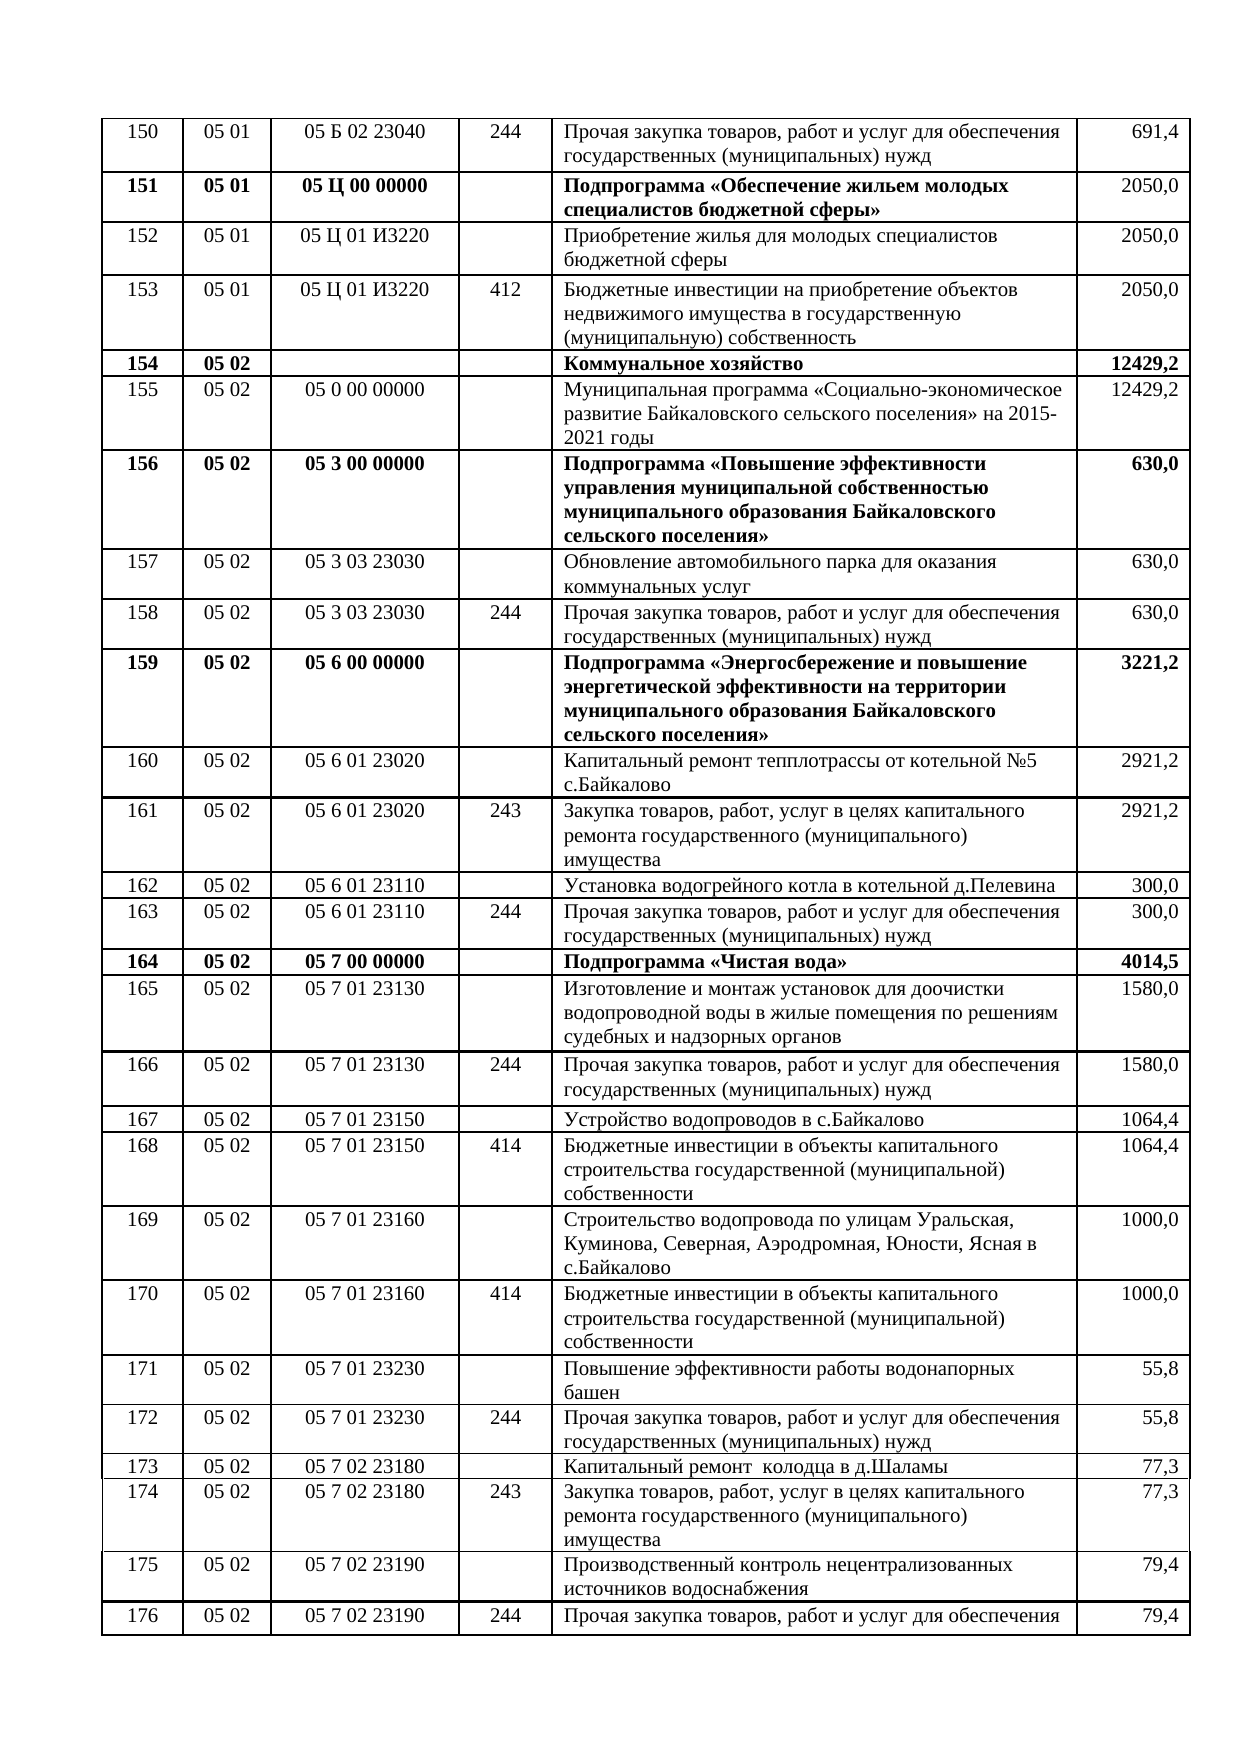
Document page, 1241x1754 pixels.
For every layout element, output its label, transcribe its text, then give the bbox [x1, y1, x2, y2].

table_cell Установка водогрейного котла в котельной д.Пелевина [553, 873, 1076, 897]
table_cell Подпрограмма «Повышение эффективности управления муниципальной собственностью муниципального образования Байкаловского сельского поселения» [553, 451, 1076, 547]
table_cell Приобретение жилья для молодых специалистов бюджетной сферы [553, 223, 1076, 274]
table_cell 05 Ц 00 00000 [272, 173, 458, 221]
table_cell 79,4 [1078, 1551, 1189, 1600]
table_cell 168 [103, 1133, 182, 1205]
table_cell 05 7 01 23230 [272, 1405, 458, 1453]
table_cell 05 02 [184, 650, 270, 746]
table_cell 244 [460, 899, 551, 947]
table_cell 05 01 [184, 173, 270, 221]
table_cell 244 [460, 1405, 551, 1453]
table_cell 05 02 [184, 1281, 270, 1353]
table_cell 244 [460, 600, 551, 648]
table_cell 05 02 [184, 950, 270, 973]
table_cell 05 02 [184, 799, 270, 871]
table_cell 05 7 01 23160 [272, 1207, 458, 1279]
table_cell 05 3 03 23030 [272, 600, 458, 648]
table_cell 05 02 [184, 1479, 270, 1551]
table_cell 3221,2 [1078, 650, 1189, 746]
table_cell 1580,0 [1078, 976, 1189, 1050]
table_cell 05 7 02 23180 [272, 1479, 458, 1551]
table_cell 414 [460, 1133, 551, 1205]
table_cell 05 6 01 23110 [272, 899, 458, 947]
table_cell 05 6 01 23020 [272, 748, 458, 796]
table_cell 05 02 [184, 1107, 270, 1131]
table_cell 174 [103, 1479, 182, 1551]
table_cell 05 6 01 23110 [272, 873, 458, 897]
table_cell 79,4 [1078, 1603, 1189, 1634]
table_cell 05 7 01 23130 [272, 976, 458, 1050]
table_cell 244 [460, 1603, 551, 1634]
table_cell 05 3 03 23030 [272, 550, 458, 598]
table_cell 169 [103, 1207, 182, 1279]
table_cell Бюджетные инвестиции на приобретение объектов недвижимого имущества в государственную (муниципальную) собственность [553, 276, 1076, 349]
table_cell 158 [103, 600, 182, 648]
table_cell [460, 976, 551, 1050]
table_cell 12429,2 [1078, 377, 1189, 449]
table_cell 2921,2 [1078, 748, 1189, 796]
table_cell [460, 1552, 551, 1600]
table_cell Обновление автомобильного парка для оказания коммунальных услуг [553, 550, 1076, 598]
table_cell [460, 377, 551, 449]
table_cell 156 [103, 451, 182, 547]
table_cell 167 [103, 1107, 182, 1131]
table_cell Коммунальное хозяйство [553, 351, 1076, 375]
table_cell Капитальный ремонт тепплотрассы от котельной №5 с.Байкалово [553, 748, 1076, 796]
table_cell 05 7 02 23190 [272, 1603, 458, 1634]
table_cell 153 [103, 276, 182, 349]
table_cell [553, 119, 1076, 171]
table_cell [460, 451, 551, 547]
table_cell 05 02 [184, 748, 270, 796]
table_cell 05 01 [184, 119, 270, 171]
table_cell 77,3 [1078, 1454, 1189, 1478]
table_cell Подпрограмма «Чистая вода» [553, 950, 1076, 973]
table_cell [460, 1356, 551, 1404]
table_cell 05 02 [184, 600, 270, 648]
table_cell 175 [103, 1552, 182, 1600]
table_cell 05 7 01 23160 [272, 1281, 458, 1353]
table_cell 05 6 00 00000 [272, 650, 458, 746]
table_cell 05 7 01 23150 [272, 1133, 458, 1205]
table_cell Бюджетные инвестиции в объекты капитального строительства государственной (муниципальной) собственности [553, 1281, 1076, 1353]
table_cell [460, 173, 551, 221]
table_cell 243 [460, 799, 551, 871]
table_cell 164 [103, 950, 182, 973]
table_cell 1000,0 [1078, 1207, 1189, 1279]
table_cell 05 02 [184, 351, 270, 375]
table_cell 05 01 [184, 223, 270, 274]
table_cell [460, 1454, 551, 1478]
table_cell 1064,4 [1078, 1133, 1189, 1205]
table_cell 05 02 [184, 976, 270, 1050]
table_cell 05 02 [184, 873, 270, 897]
table_cell 412 [460, 276, 551, 349]
table_cell Закупка товаров, работ, услуг в целях капитального ремонта государственного (муниципального) имущества [553, 1479, 1076, 1551]
table_cell 176 [103, 1603, 182, 1634]
table_cell 630,0 [1078, 451, 1189, 547]
table_cell 05 7 02 23180 [272, 1454, 458, 1478]
table_cell [460, 550, 551, 598]
table_cell 1580,0 [1078, 1053, 1189, 1104]
table_cell 152 [103, 223, 182, 274]
table_cell 159 [103, 650, 182, 746]
table_cell 05 02 [184, 451, 270, 547]
table_cell [272, 351, 458, 375]
table_cell 166 [103, 1053, 182, 1104]
table_cell Бюджетные инвестиции в объекты капитального строительства государственной (муниципальной) собственности [553, 1133, 1076, 1205]
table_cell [553, 1603, 1076, 1634]
table_cell 05 02 [184, 1133, 270, 1205]
table_cell Муниципальная программа «Социально-экономическое развитие Байкаловского сельского поселения» на 2015-2021 годы [553, 377, 1076, 449]
table_cell 05 02 [184, 377, 270, 449]
table_cell 05 01 [184, 276, 270, 349]
table_cell 2050,0 [1078, 276, 1189, 349]
table_cell Капитальный ремонт колодца в д.Шаламы [553, 1454, 1076, 1478]
table_cell 05 7 02 23190 [272, 1552, 458, 1600]
table_cell 150 [103, 119, 182, 171]
table_cell 630,0 [1078, 600, 1189, 648]
table_cell Производственный контроль нецентрализованных источников водоснабжения [553, 1552, 1076, 1600]
table_cell 1064,4 [1078, 1107, 1189, 1131]
table_cell Подпрограмма «Энергосбережение и повышение энергетической эффективности на территории муниципального образования Байкаловского сельского поселения» [553, 650, 1076, 746]
table_cell 05 7 00 00000 [272, 950, 458, 973]
table_cell 173 [103, 1454, 182, 1478]
table_cell Повышение эффективности работы водонапорных башен [553, 1356, 1076, 1404]
table_cell 05 Б 02 23040 [272, 119, 458, 171]
table_cell 163 [103, 899, 182, 947]
table_cell [460, 873, 551, 897]
table_cell 165 [103, 976, 182, 1050]
table_cell 05 7 01 23150 [272, 1107, 458, 1131]
table_cell 05 02 [184, 1207, 270, 1279]
table_cell 05 7 01 23230 [272, 1356, 458, 1404]
table_cell Прочая закупка товаров, работ и услуг для обеспечения государственных (муниципальных) нужд [553, 899, 1076, 947]
table_cell [460, 748, 551, 796]
table_cell 160 [103, 748, 182, 796]
table_cell 154 [103, 351, 182, 375]
table_cell 172 [103, 1405, 182, 1453]
table_cell 05 02 [184, 1552, 270, 1600]
table_cell 161 [103, 799, 182, 871]
table_cell Строительство водопровода по улицам Уральская, Куминова, Северная, Аэродромная, Юности, Ясная в с.Байкалово [553, 1207, 1076, 1279]
table_cell 171 [103, 1356, 182, 1404]
table_cell 151 [103, 173, 182, 221]
table_cell Изготовление и монтаж установок для доочистки водопроводной воды в жилые помещения по решениям судебных и надзорных органов [553, 976, 1076, 1050]
table_cell 1000,0 [1078, 1281, 1189, 1353]
table_cell 05 02 [184, 1603, 270, 1634]
table_cell 630,0 [1078, 550, 1189, 598]
table_cell [460, 223, 551, 274]
table_cell 2921,2 [1078, 799, 1189, 871]
table_cell 05 02 [184, 1053, 270, 1104]
table_cell [460, 1207, 551, 1279]
table_cell 244 [460, 1053, 551, 1104]
table_cell [460, 650, 551, 746]
table_cell 162 [103, 873, 182, 897]
table_cell Устройство водопроводов в с.Байкалово [553, 1107, 1076, 1131]
table_cell 691,4 [1078, 119, 1189, 171]
table_cell 2050,0 [1078, 223, 1189, 274]
table_cell 2050,0 [1078, 173, 1189, 221]
table_cell 55,8 [1078, 1405, 1189, 1453]
table_cell [460, 950, 551, 973]
table_cell 155 [103, 377, 182, 449]
table_cell 05 02 [184, 1405, 270, 1453]
table_cell 77,3 [1078, 1478, 1189, 1551]
table_cell Прочая закупка товаров, работ и услуг для обеспечения государственных (муниципальных) нужд [553, 600, 1076, 648]
table_cell 05 3 00 00000 [272, 451, 458, 547]
table_cell 05 Ц 01 И3220 [272, 276, 458, 349]
table_cell 4014,5 [1078, 950, 1189, 973]
table_cell 05 02 [184, 1356, 270, 1404]
table_cell 05 0 00 00000 [272, 377, 458, 449]
table_cell 05 02 [184, 550, 270, 598]
table_cell 243 [460, 1479, 551, 1551]
table_cell 05 02 [184, 1454, 270, 1478]
table_cell Закупка товаров, работ, услуг в целях капитального ремонта государственного (муниципального) имущества [553, 799, 1076, 871]
table_cell 244 [460, 119, 551, 171]
table_cell 05 Ц 01 И3220 [272, 223, 458, 274]
table_cell Прочая закупка товаров, работ и услуг для обеспечения государственных (муниципальных) нужд [553, 1053, 1076, 1104]
table_cell [460, 1107, 551, 1131]
table_cell 05 02 [184, 899, 270, 947]
table_cell Подпрограмма «Обеспечение жильем молодых специалистов бюджетной сферы» [553, 173, 1076, 221]
table_cell 05 6 01 23020 [272, 799, 458, 871]
table_cell 157 [103, 550, 182, 598]
table_cell 300,0 [1078, 873, 1189, 897]
table_cell 300,0 [1078, 899, 1189, 947]
table_cell [460, 351, 551, 375]
table_cell 55,8 [1078, 1356, 1189, 1404]
table_cell 414 [460, 1281, 551, 1353]
table_cell Прочая закупка товаров, работ и услуг для обеспечения государственных (муниципальных) нужд [553, 1405, 1076, 1453]
table_cell 12429,2 [1078, 351, 1189, 375]
table_cell 05 7 01 23130 [272, 1053, 458, 1104]
table_cell 170 [103, 1281, 182, 1353]
